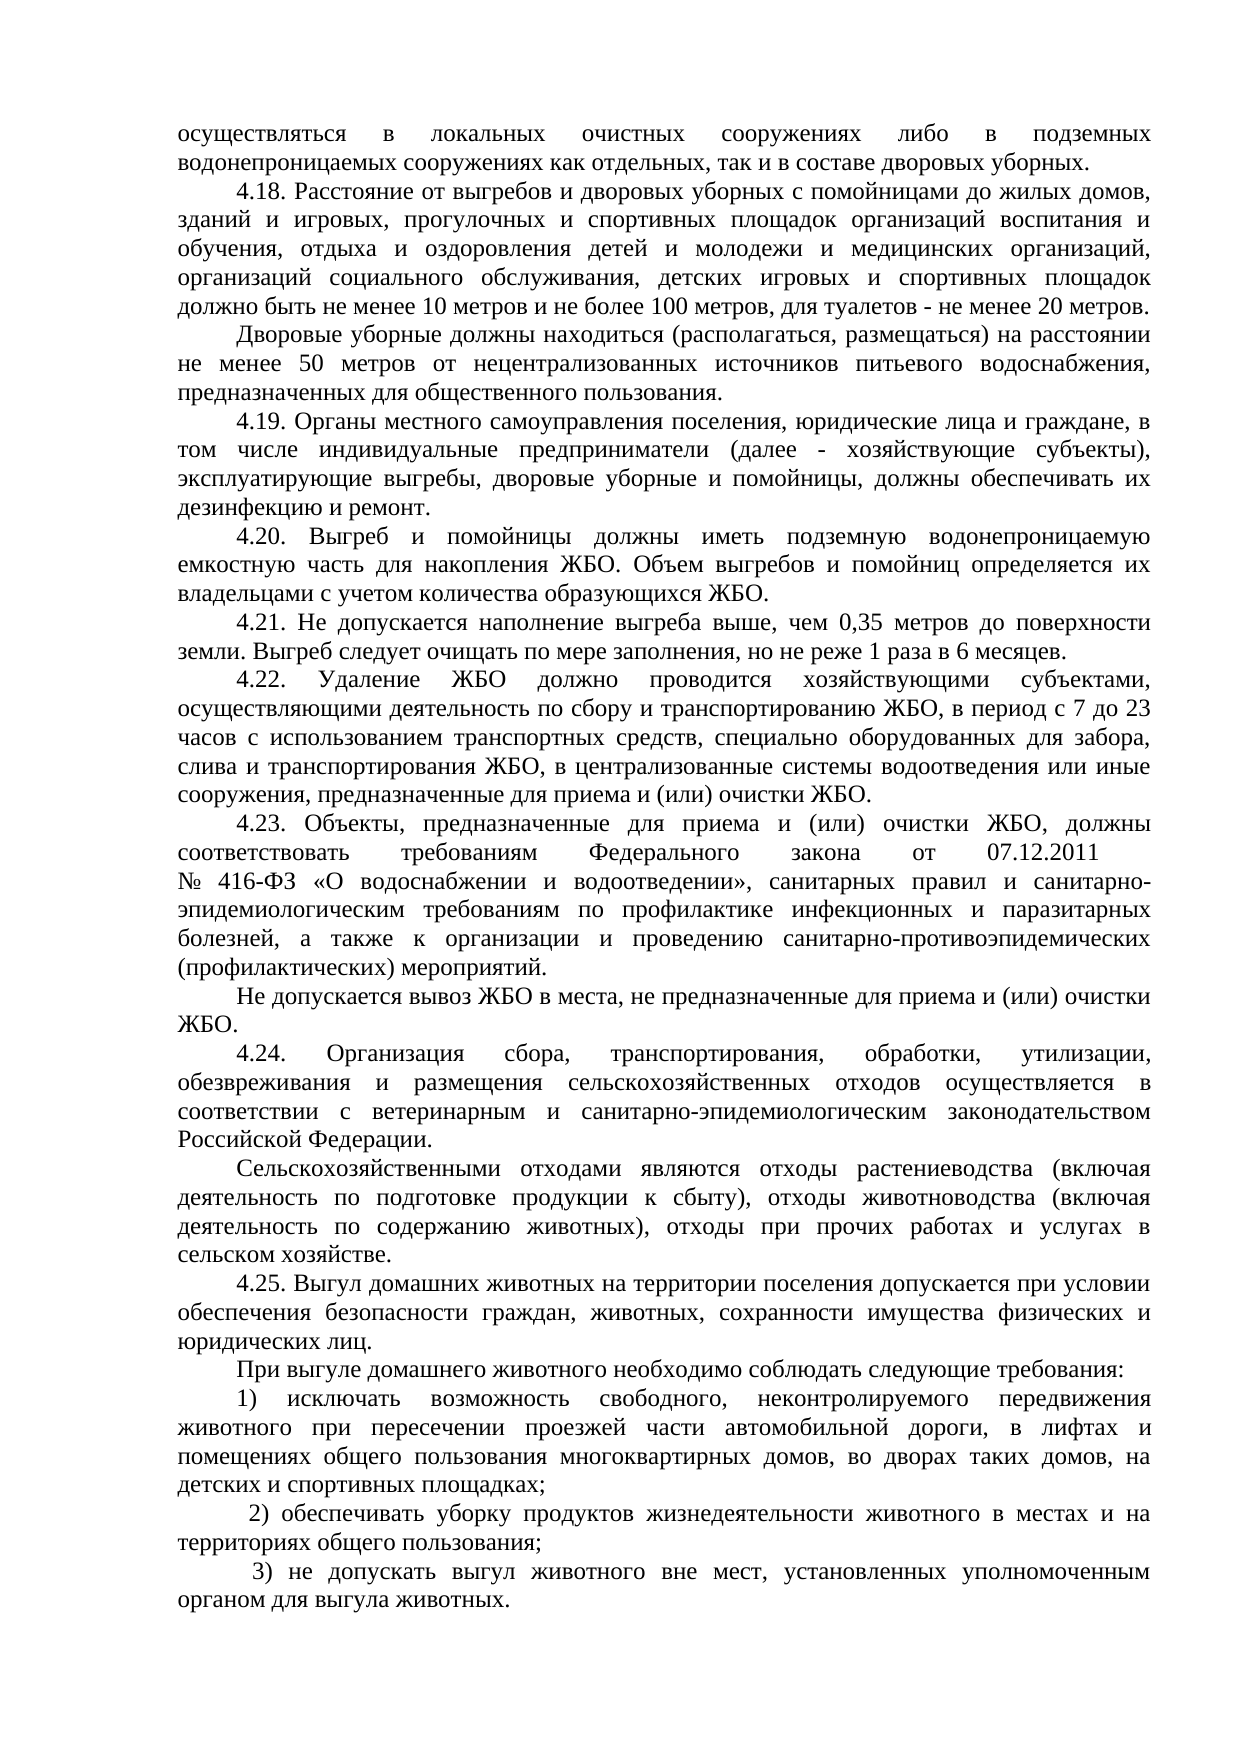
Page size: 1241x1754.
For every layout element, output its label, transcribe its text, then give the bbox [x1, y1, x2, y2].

text 4.21. Не допускается наполнение выгреба выше, чем 0,35 метров до поверхности земли. Выгреб следует очищать по мере заполнения, но не реже 1 раза в 6 месяцев. [177, 607, 1152, 664]
text 3) не допускать выгул животного вне мест, установленных уполномоченным органом для выгула животных. [177, 1556, 1152, 1613]
text 4.23. Объекты, предназначенные для приема и (или) очистки ЖБО, должны соответствовать требованиям Федерального закона от 07.12.2011 № 416-ФЗ «О водоснабжении и водоотведении», санитарных правил и санитарно-эпидемиологическим требованиям по профилактике инфекционных и паразитарных болезней, а также к организации и проведению санитарно-противоэпидемических (профилактических) мероприятий. [177, 808, 1152, 981]
text При выгуле домашнего животного необходимо соблюдать следующие требования: [177, 1354, 1152, 1383]
text 2) обеспечивать уборку продуктов жизнедеятельности животного в местах и на территориях общего пользования; [177, 1498, 1152, 1556]
text 4.20. Выгреб и помойницы должны иметь подземную водонепроницаемую емкостную часть для накопления ЖБО. Объем выгребов и помойниц определяется их владельцами с учетом количества образующихся ЖБО. [177, 521, 1152, 607]
text 4.22. Удаление ЖБО должно проводится хозяйствующими субъектами, осуществляющими деятельность по сбору и транспортированию ЖБО, в период с 7 до 23 часов с использованием транспортных средств, специально оборудованных для забора, слива и транспортирования ЖБО, в централизованные системы водоотведения или иные сооружения, предназначенные для приема и (или) очистки ЖБО. [177, 664, 1152, 808]
text 4.18. Расстояние от выгребов и дворовых уборных с помойницами до жилых домов, зданий и игровых, прогулочных и спортивных площадок организаций воспитания и обучения, отдыха и оздоровления детей и молодежи и медицинских организаций, организаций социального обслуживания, детских игровых и спортивных площадок должно быть не менее 10 метров и не более 100 метров, для туалетов - не менее 20 метров. [177, 176, 1152, 319]
text 4.19. Органы местного самоуправления поселения, юридические лица и граждане, в том числе индивидуальные предприниматели (далее - хозяйствующие субъекты), эксплуатирующие выгребы, дворовые уборные и помойницы, должны обеспечивать их дезинфекцию и ремонт. [177, 406, 1152, 521]
text Сельскохозяйственными отходами являются отходы растениеводства (включая деятельность по подготовке продукции к сбыту), отходы животноводства (включая деятельность по содержанию животных), отходы при прочих работах и услугах в сельском хозяйстве. [177, 1153, 1152, 1268]
text 1) исключать возможность свободного, неконтролируемого передвижения животного при пересечении проезжей части автомобильной дороги, в лифтах и помещениях общего пользования многоквартирных домов, во дворах таких домов, на детских и спортивных площадках; [177, 1383, 1152, 1498]
text Дворовые уборные должны находиться (располагаться, размещаться) на расстоянии не менее 50 метров от нецентрализованных источников питьевого водоснабжения, предназначенных для общественного пользования. [177, 319, 1152, 406]
text Не допускается вывоз ЖБО в места, не предназначенные для приема и (или) очистки ЖБО. [177, 981, 1152, 1038]
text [177, 118, 1152, 176]
text 4.24. Организация сбора, транспортирования, обработки, утилизации, обезвреживания и размещения сельскохозяйственных отходов осуществляется в соответствии с ветеринарным и санитарно-эпидемиологическим законодательством Российской Федерации. [177, 1038, 1152, 1153]
text 4.25. Выгул домашних животных на территории поселения допускается при условии обеспечения безопасности граждан, животных, сохранности имущества физических и юридических лиц. [177, 1268, 1152, 1354]
